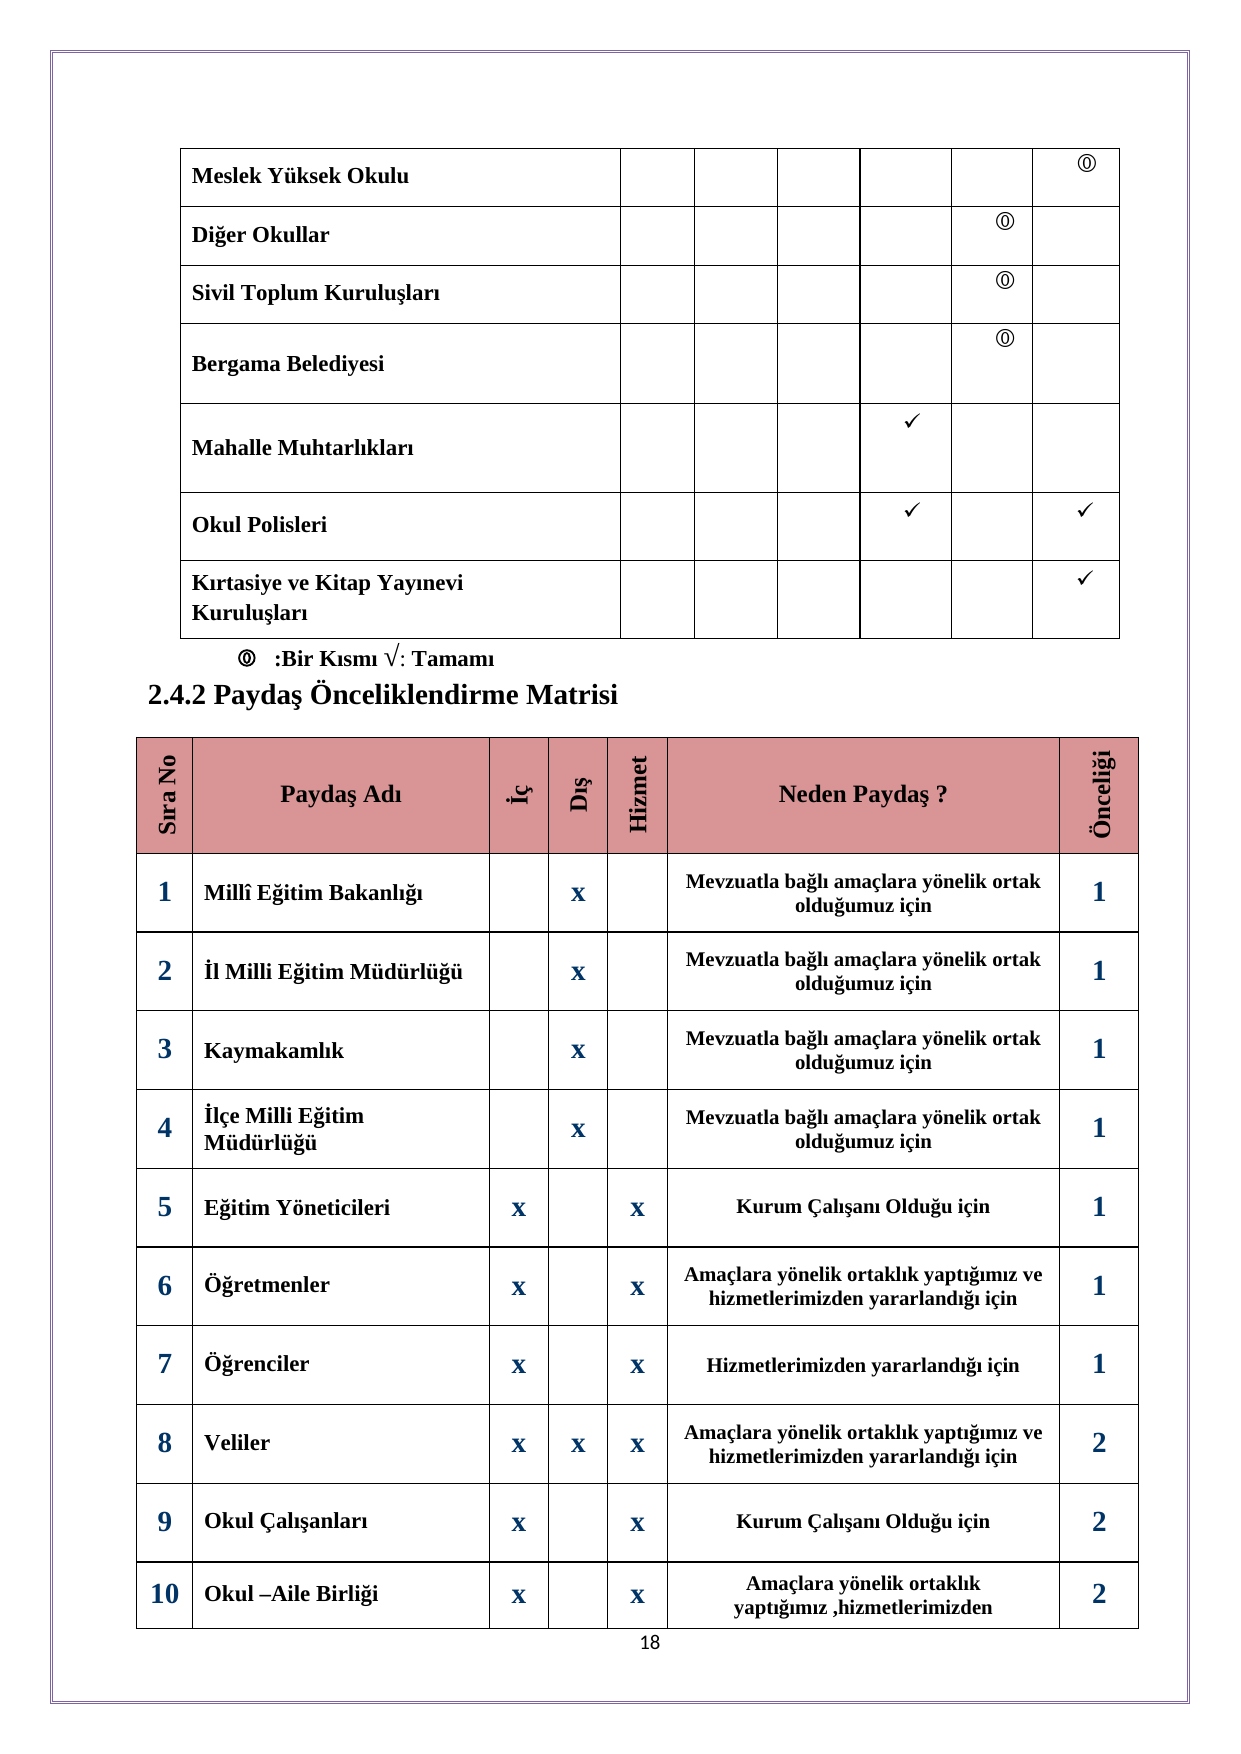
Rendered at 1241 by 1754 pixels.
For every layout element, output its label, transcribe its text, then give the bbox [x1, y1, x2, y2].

table_cell Amaçlara yönelik ortaklık yaptığımız ve hizmetlerimizden yararlandığı için [668, 1405, 1059, 1483]
table_cell [952, 324, 1032, 403]
table_header Neden Paydaş ? [668, 738, 1059, 853]
table_cell x [608, 1326, 667, 1404]
table_cell [778, 324, 859, 403]
table_cell [1033, 561, 1119, 638]
table_cell [695, 493, 777, 560]
table_cell x [549, 933, 607, 1010]
table_cell Eğitim Yöneticileri [193, 1169, 489, 1246]
table_cell [549, 1248, 607, 1325]
table_cell 1 [1060, 854, 1138, 931]
table_cell 5 [137, 1169, 192, 1246]
table_cell x [608, 1484, 667, 1561]
table_cell 8 [137, 1405, 192, 1483]
table_cell Kaymakamlık [193, 1011, 489, 1089]
text 2.4.2 Paydaş Önceliklendirme Matrisi [148, 677, 1152, 711]
table_cell [490, 1011, 548, 1089]
table_cell [952, 404, 1032, 492]
table_cell [695, 324, 777, 403]
table_cell Mahalle Muhtarlıkları [181, 404, 620, 492]
table_cell [861, 404, 951, 492]
list :Bir Kısmı √: Tamamı [236, 639, 1099, 672]
table_cell [952, 266, 1032, 323]
table_cell x [490, 1484, 548, 1561]
table_cell [778, 561, 859, 638]
table_cell x [608, 1563, 667, 1628]
table_cell [778, 404, 859, 492]
table_cell Mevzuatla bağlı amaçlara yönelik ortak olduğumuz için [668, 1011, 1059, 1089]
table_cell [861, 493, 951, 560]
table_cell x [490, 1169, 548, 1246]
table_cell Meslek Yüksek Okulu [181, 149, 620, 206]
table_cell 1 [1060, 1090, 1138, 1168]
table_cell İl Milli Eğitim Müdürlüğü [193, 933, 489, 1010]
table_cell [549, 1484, 607, 1561]
table_cell [549, 1169, 607, 1246]
table_cell [1033, 404, 1119, 492]
table_cell x [549, 1090, 607, 1168]
table_cell 1 [1060, 1248, 1138, 1325]
table_header Önceliği [1060, 738, 1138, 853]
table_cell [695, 404, 777, 492]
table_cell x [549, 1405, 607, 1483]
table_cell [549, 1563, 607, 1628]
table_cell x [490, 1248, 548, 1325]
table_cell [952, 149, 1032, 206]
table_cell Kırtasiye ve Kitap Yayınevi Kuruluşları [181, 561, 620, 638]
table_cell x [608, 1405, 667, 1483]
table_cell [621, 207, 694, 265]
table_cell [861, 324, 951, 403]
table_cell Okul Polisleri [181, 493, 620, 560]
table_cell Hizmetlerimizden yararlandığı için [668, 1326, 1059, 1404]
table_cell [608, 1011, 667, 1089]
table_header Dış Paydaş [549, 738, 607, 853]
table_cell [695, 266, 777, 323]
table_cell [621, 561, 694, 638]
table_cell Diğer Okullar [181, 207, 620, 265]
table_cell Bergama Belediyesi [181, 324, 620, 403]
table_cell Okul –Aile Birliği [193, 1563, 489, 1628]
table_cell 2 [1060, 1405, 1138, 1483]
table_cell [549, 1326, 607, 1404]
table_cell x [549, 1011, 607, 1089]
table_cell Mevzuatla bağlı amaçlara yönelik ortak olduğumuz için [668, 1090, 1059, 1168]
table_cell [778, 493, 859, 560]
table_cell [778, 266, 859, 323]
table_cell x [490, 1405, 548, 1483]
table_header İç Paydaş [490, 738, 548, 853]
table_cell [668, 1563, 1059, 1628]
table_cell Mevzuatla bağlı amaçlara yönelik ortak olduğumuz için [668, 854, 1059, 931]
table_cell [952, 207, 1032, 265]
table_cell 2 [1060, 1484, 1138, 1561]
table_cell [778, 207, 859, 265]
table_cell [952, 561, 1032, 638]
table_cell [490, 1090, 548, 1168]
table_cell [695, 149, 777, 206]
table_cell 9 [137, 1484, 192, 1561]
table_cell Amaçlara yönelik ortaklık yaptığımız ve hizmetlerimizden yararlandığı için [668, 1248, 1059, 1325]
table_cell Veliler [193, 1405, 489, 1483]
table_cell [621, 149, 694, 206]
table_cell 1 [1060, 933, 1138, 1010]
table_cell [608, 854, 667, 931]
table_header Hizmet Alan [608, 738, 667, 853]
table_cell x [490, 1326, 548, 1404]
table_cell [608, 1090, 667, 1168]
table_cell [778, 149, 859, 206]
table_cell 6 [137, 1248, 192, 1325]
table_cell [861, 207, 951, 265]
table_cell 1 [137, 854, 192, 931]
table_cell Kurum Çalışanı Olduğu için [668, 1484, 1059, 1561]
table_cell Sivil Toplum Kuruluşları [181, 266, 620, 323]
table_cell 10 [137, 1563, 192, 1628]
table_cell [621, 404, 694, 492]
table_cell 2 [1060, 1563, 1138, 1628]
table_cell [621, 493, 694, 560]
table_cell Mevzuatla bağlı amaçlara yönelik ortak olduğumuz için [668, 933, 1059, 1010]
table_cell x [549, 854, 607, 931]
table_cell [621, 324, 694, 403]
table_cell 1 [1060, 1326, 1138, 1404]
table_cell [490, 933, 548, 1010]
table_cell [695, 207, 777, 265]
table_cell x [490, 1563, 548, 1628]
table_cell [1033, 324, 1119, 403]
table_cell 1 [1060, 1169, 1138, 1246]
table_cell [695, 561, 777, 638]
table_cell [861, 149, 951, 206]
table_cell 3 [137, 1011, 192, 1089]
table_cell [608, 933, 667, 1010]
table_cell [861, 266, 951, 323]
table_cell 7 [137, 1326, 192, 1404]
table_cell [1033, 266, 1119, 323]
table_cell 4 [137, 1090, 192, 1168]
table_cell 1 [1060, 1011, 1138, 1089]
table_cell [1033, 149, 1119, 206]
table_cell Millî Eğitim Bakanlığı [193, 854, 489, 931]
table_cell Okul Çalışanları [193, 1484, 489, 1561]
table_cell [1033, 207, 1119, 265]
table_header Sıra No [137, 738, 192, 853]
table_cell İlçe Milli Eğitim Müdürlüğü [193, 1090, 489, 1168]
table_cell x [608, 1169, 667, 1246]
table_cell Öğretmenler [193, 1248, 489, 1325]
table_cell [861, 561, 951, 638]
table_cell Öğrenciler [193, 1326, 489, 1404]
table_cell [621, 266, 694, 323]
table_cell x [608, 1248, 667, 1325]
table_cell [1033, 493, 1119, 560]
table_cell [952, 493, 1032, 560]
table_cell Kurum Çalışanı Olduğu için [668, 1169, 1059, 1246]
table_cell 2 [137, 933, 192, 1010]
table_header Paydaş Adı [193, 738, 489, 853]
table_cell [490, 854, 548, 931]
